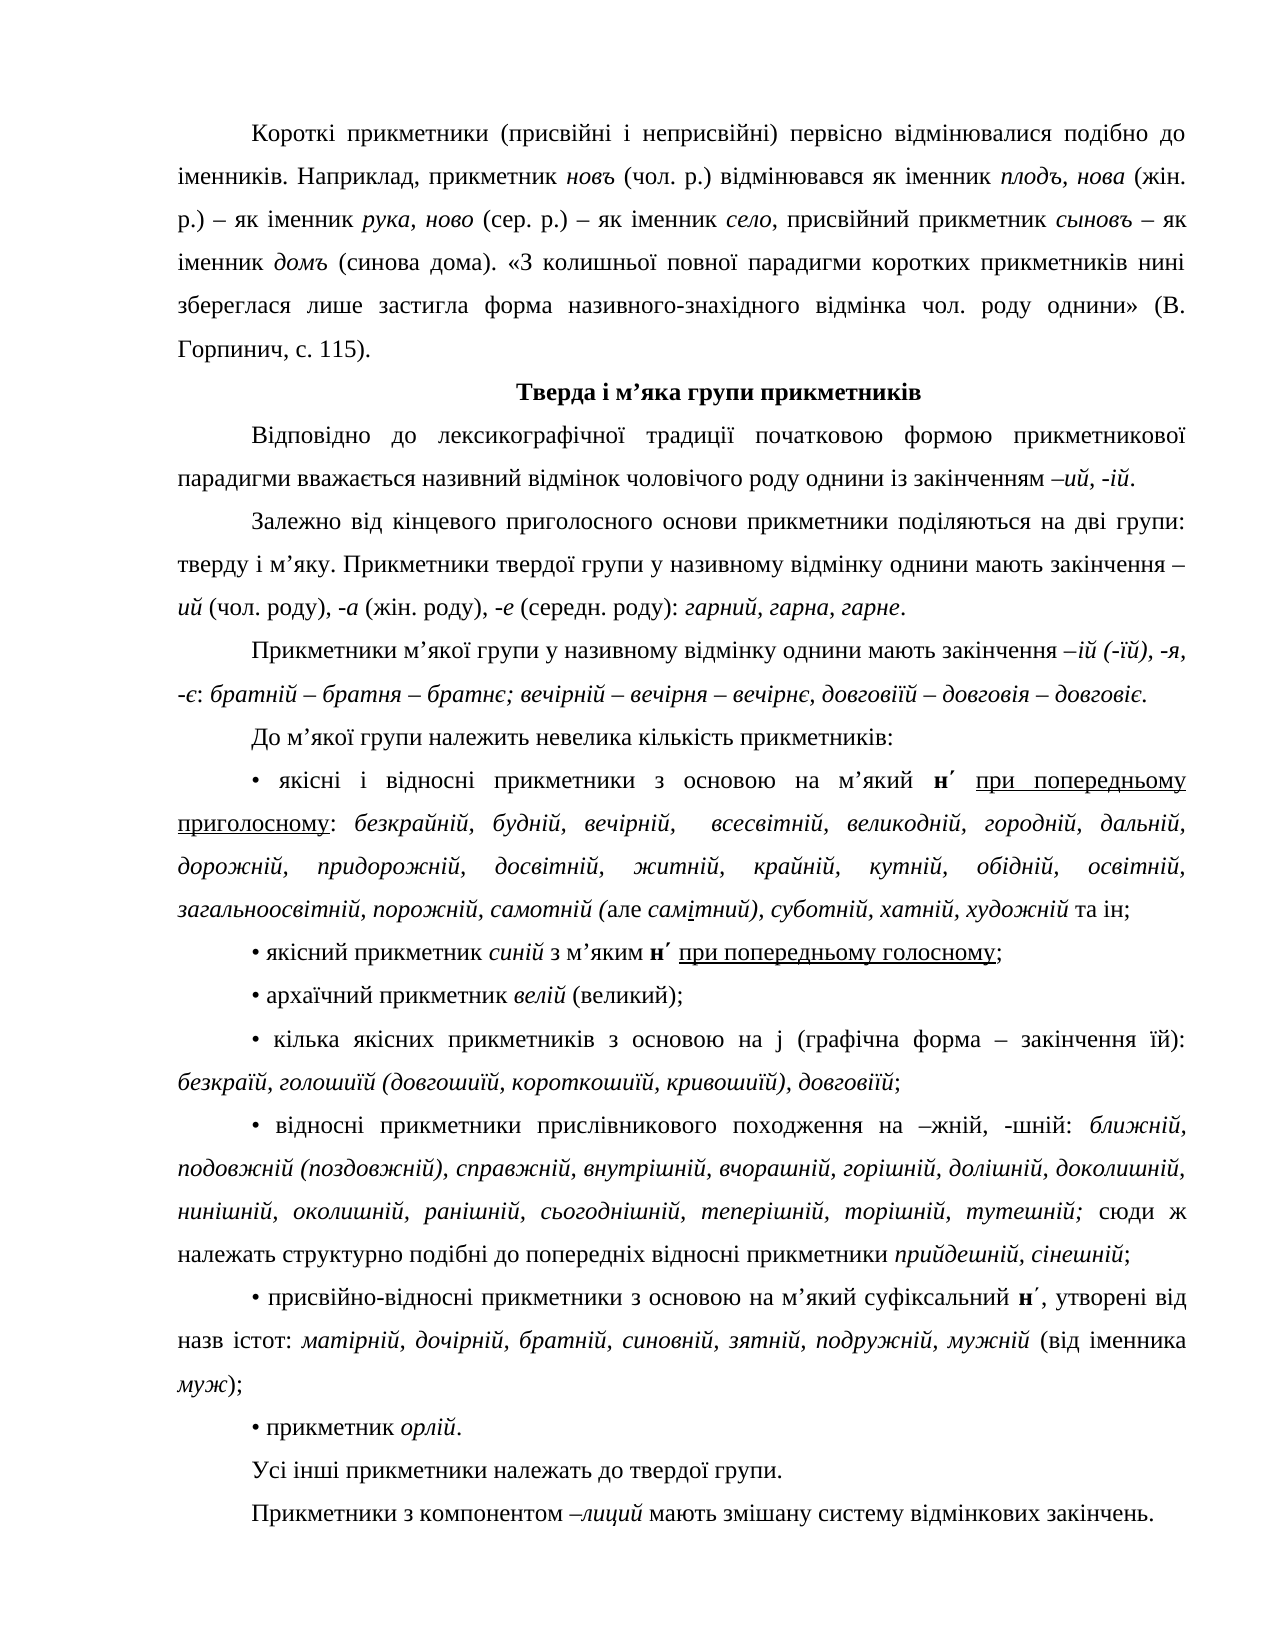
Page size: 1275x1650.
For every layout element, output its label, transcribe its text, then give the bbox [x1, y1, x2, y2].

text Усі інші прикметники належать до твердої групи. [177, 1455, 1186, 1484]
text • прикметник орлій. [177, 1412, 1186, 1441]
text Тверда і м’яка групи прикметників [177, 377, 1186, 406]
text • якісний прикметник синій з м’яким н´ при попередньому голосному; [177, 937, 1186, 966]
text • кілька якісних прикметників з основою на j (графічна форма – закінчення їй): безкраїй, голошиїй (довгошиїй, короткошиїй, кривошиїй), довговіїй; [177, 1024, 1186, 1096]
text • архаїчний прикметник велій (великий); [177, 981, 1186, 1009]
text • присвійно-відносні прикметники з основою на м’який суфіксальний н´, утворені від назв істот: матірній, дочірній, братній, синовній, зятній, подружній, мужній (від іменника муж); [177, 1282, 1186, 1397]
text Прикметники м’якої групи у називному відмінку однини мають закінчення –ій (-їй), -я, -є: братній – братня – братнє; вечірній – вечірня – вечірнє, довговіїй – довговія – довговіє. [177, 636, 1186, 707]
text • відносні прикметники прислівникового походження на –жній, -шній: ближній, подовжній (поздовжній), справжній, внутрішній, вчорашній, горішній, долішній, доколишній, нинішній, околишній, ранішній, сьогоднішній, теперішній, торішній, тутешній; сюди ж належать структурно подібні до попередніх відносні прикметники прийдешній, сінешній; [177, 1110, 1186, 1268]
text Короткі прикметники (присвійні і неприсвійні) первісно відмінювалися подібно до іменників. Наприклад, прикметник новъ (чол. р.) відмінювався як іменник плодъ, нова (жін. р.) – як іменник рука, ново (сер. р.) – як іменник село, присвійний прикметник сыновъ – як іменник домъ (синова дома). «З колишньої повної парадигми коротких прикметників нині збереглася лише застигла форма називного-знахідного відмінка чол. роду однини» (В. Горпинич, с. 115). [177, 118, 1186, 362]
text • якісні і відносні прикметники з основою на м’який н´ при попередньому приголосному: безкрайній, будній, вечірній, всесвітній, великодній, городній, дальній, дорожній, придорожній, досвітній, житній, крайній, кутній, обідній, освітній, загальноосвітній, порожній, самотній (але самітний), суботній, хатній, художній та ін; [177, 765, 1186, 923]
text Залежно від кінцевого приголосного основи прикметники поділяються на дві групи: тверду і м’яку. Прикметники твердої групи у називному відмінку однини мають закінчення –ий (чол. роду), -а (жін. роду), -е (середн. роду): гарний, гарна, гарне. [177, 506, 1186, 621]
text Прикметники з компонентом –лиций мають змішану систему відмінкових закінчень. [177, 1498, 1186, 1527]
text До м’якої групи належить невелика кількість прикметників: [177, 722, 1186, 751]
text Відповідно до лексикографічної традиції початковою формою прикметникової парадигми вважається називний відмінок чоловічого роду однини із закінченням –ий, -ій. [177, 420, 1186, 492]
